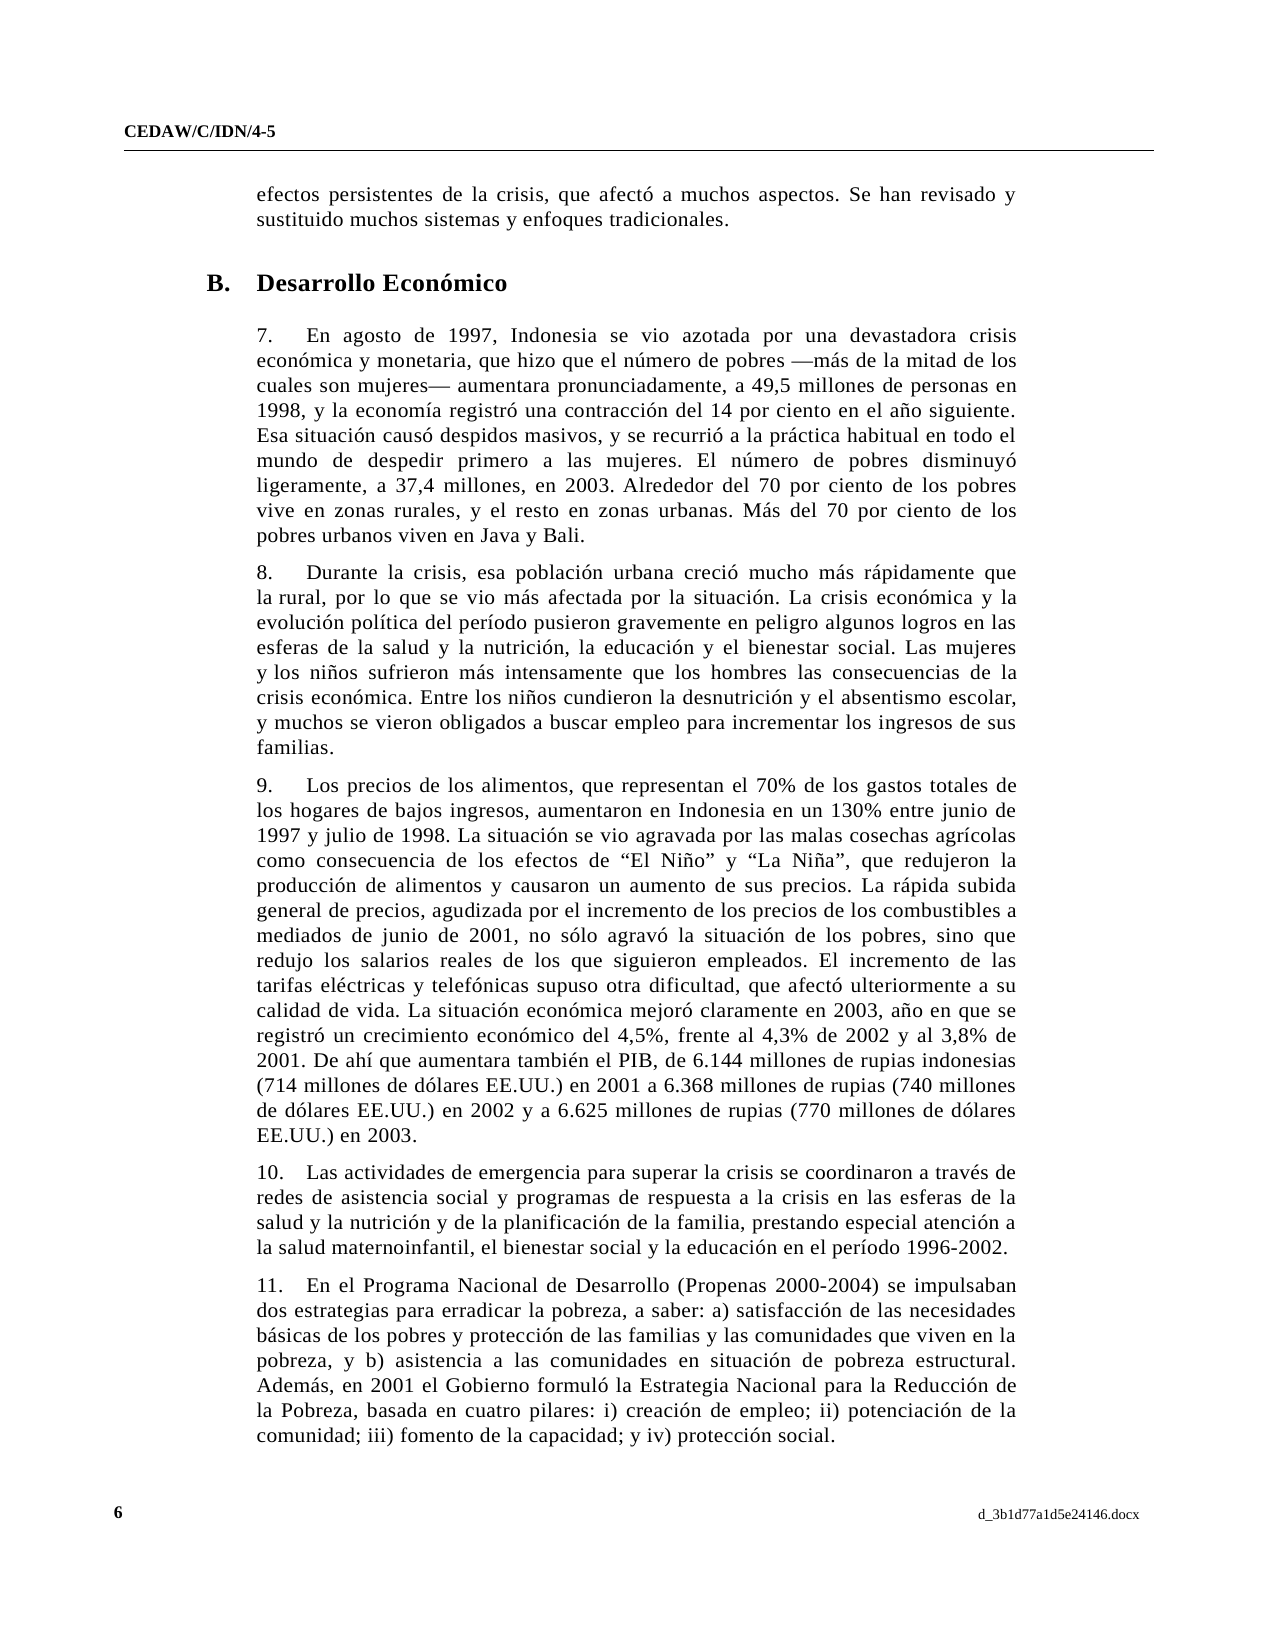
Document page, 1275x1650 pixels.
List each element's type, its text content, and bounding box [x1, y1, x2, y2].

list En el Programa Nacional de Desarrollo (Propenas 2000-2004) se impulsaban dos estrategias para erradicar la pobreza, a saber: a) satisfacción de las necesidades básicas de los pobres y protección de las familias y las comunidades que viven en la pobreza, y b) asistencia a las comunidades en situación de pobreza estructural. Además, en 2001 el Gobierno formuló la Estrategia Nacional para la Reducción de la Pobreza, basada en cuatro pilares: i) creación de empleo; ii) potenciación de la comunidad; iii) fomento de la capacidad; y iv) protección social. [256, 1272, 1018, 1447]
list Las actividades de emergencia para superar la crisis se coordinaron a través de redes de asistencia social y programas de respuesta a la crisis en las esferas de la salud y la nutrición y de la planificación de la familia, prestando especial atención a la salud maternoinfantil, el bienestar social y la educación en el período 1996-2002. [256, 1159, 1018, 1259]
list En agosto de 1997, Indonesia se vio azotada por una devastadora crisis económica y monetaria, que hizo que el número de pobres —más de la mitad de los cuales son mujeres— aumentara pronunciadamente, a 49,5 millones de personas en 1998, y la economía registró una contracción del 14 por ciento en el año siguiente. Esa situación causó despidos masivos, y se recurrió a la práctica habitual en todo el mundo de despedir primero a las mujeres. El número de pobres disminuyó ligeramente, a 37,4 millones, en 2003. Alrededor del 70 por ciento de los pobres vive en zonas rurales, y el resto en zonas urbanas. Más del 70 por ciento de los pobres urbanos viven en Java y Bali. [256, 322, 1018, 547]
list Los precios de los alimentos, que representan el 70% de los gastos totales de los hogares de bajos ingresos, aumentaron en Indonesia en un 130% entre junio de 1997 y julio de 1998. La situación se vio agravada por las malas cosechas agrícolas como consecuencia de los efectos de “El Niño” y “La Niña”, que redujeron la producción de alimentos y causaron un aumento de sus precios. La rápida subida general de precios, agudizada por el incremento de los precios de los combustibles a mediados de junio de 2001, no sólo agravó la situación de los pobres, sino que redujo los salarios reales de los que siguieron empleados. El incremento de las tarifas eléctricas y telefónicas supuso otra dificultad, que afectó ulteriormente a su calidad de vida. La situación económica mejoró claramente en 2003, año en que se registró un crecimiento económico del 4,5%, frente al 4,3% de 2002 y al 3,8% de 2001. De ahí que aumentara también el PIB, de 6.144 millones de rupias indonesias (714 millones de dólares EE.UU.) en 2001 a 6.368 millones de rupias (740 millones de dólares EE.UU.) en 2002 y a 6.625 millones de rupias (770 millones de dólares EE.UU.) en 2003. [256, 772, 1018, 1147]
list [256, 181, 1018, 231]
text B. Desarrollo Económico [124, 269, 1019, 297]
list Durante la crisis, esa población urbana creció mucho más rápidamente que la rural, por lo que se vio más afectada por la situación. La crisis económica y la evolución política del período pusieron gravemente en peligro algunos logros en las esferas de la salud y la nutrición, la educación y el bienestar social. Las mujeres y los niños sufrieron más intensamente que los hombres las consecuencias de la crisis económica. Entre los niños cundieron la desnutrición y el absentismo escolar, y muchos se vieron obligados a buscar empleo para incrementar los ingresos de sus familias. [256, 559, 1018, 759]
